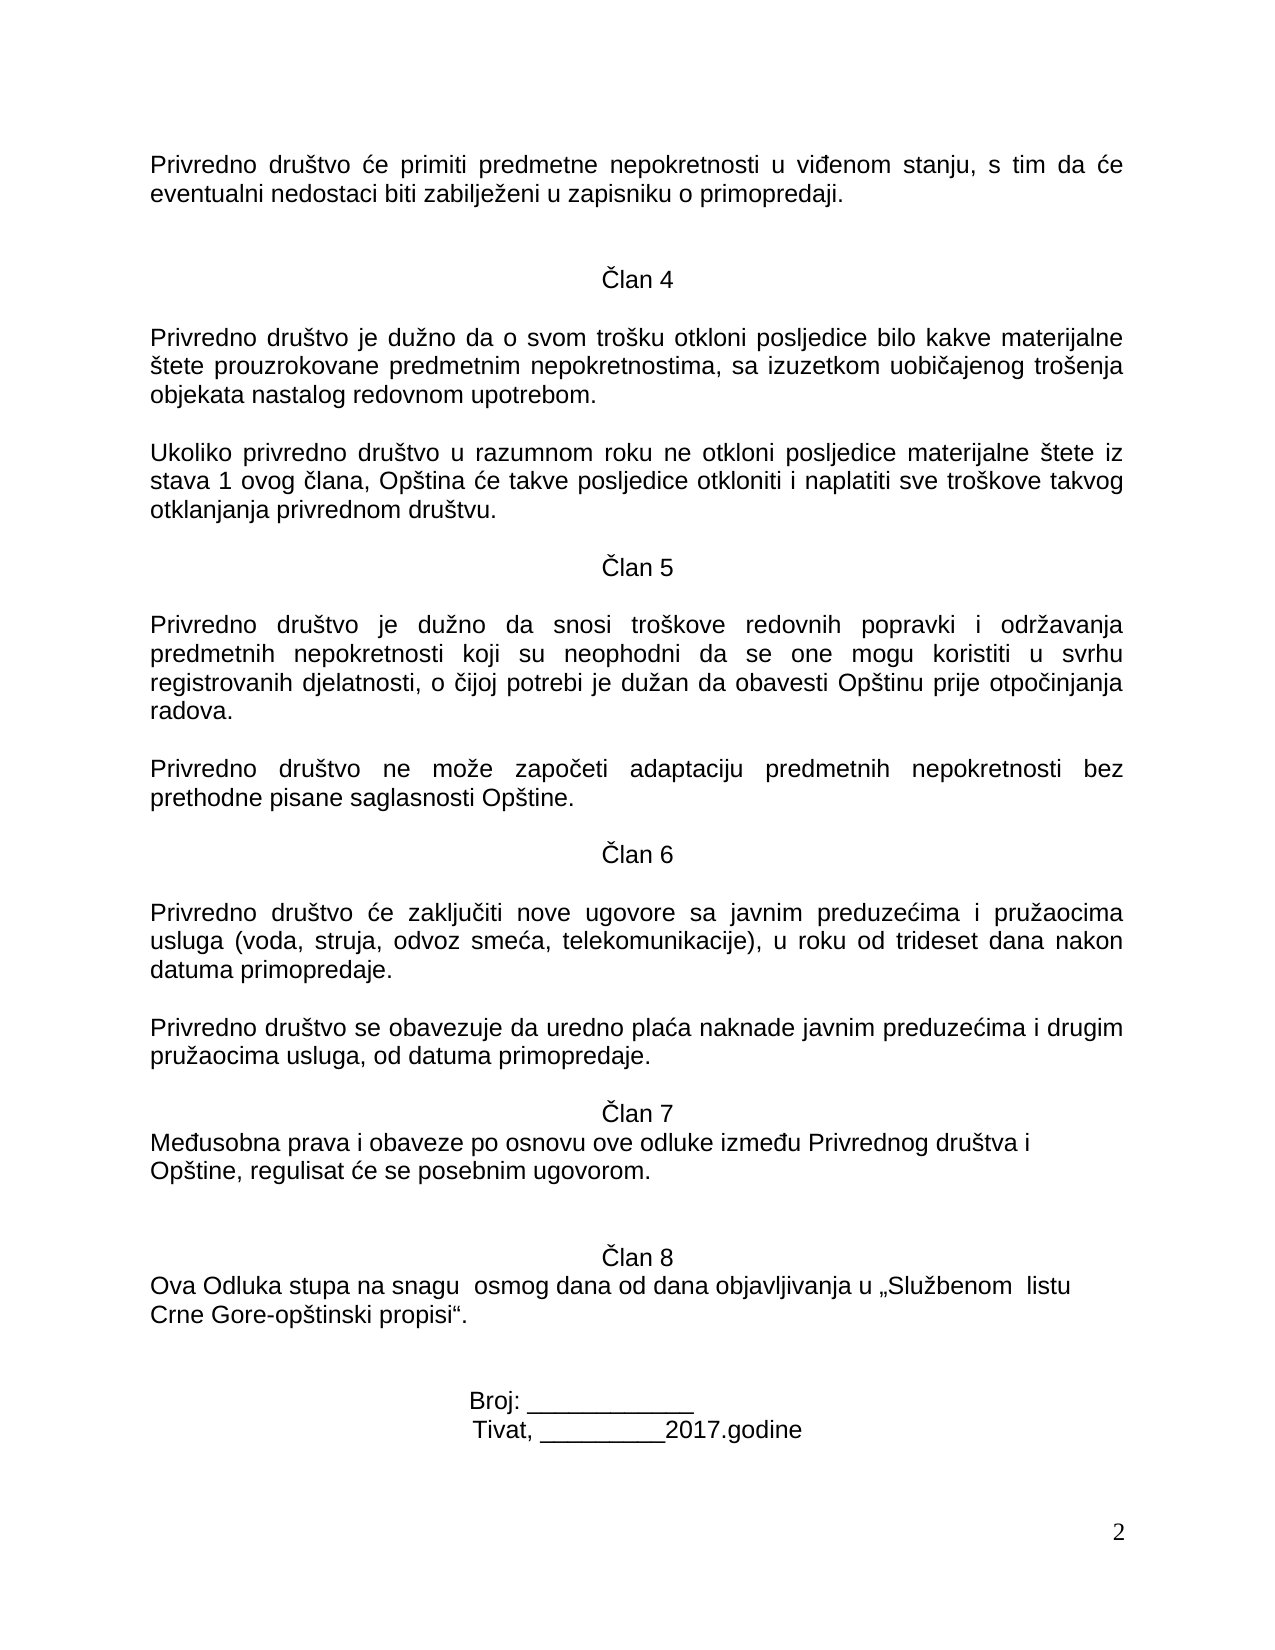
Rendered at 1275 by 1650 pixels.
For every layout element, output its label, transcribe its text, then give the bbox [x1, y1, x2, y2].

text Član 4 [150, 265, 1125, 294]
text Privredno društvo je dužno da o svom trošku otkloni posljedice bilo kakve materijalne štete prouzrokovane predmetnim nepokretnostima, sa izuzetkom uobičajenog trošenja objekata nastalog redovnom upotrebom. [150, 322, 1125, 409]
text Privredno društvo ne može započeti adaptaciju predmetnih nepokretnosti bez prethodne pisane saglasnosti Opštine. [150, 754, 1125, 811]
text Ova Odluka stupa na snagu osmog dana od dana objavljivanja u „Službenom listu Crne Gore-opštinski propisi“. [150, 1271, 1125, 1329]
text Tivat, _________2017.godine [150, 1415, 1125, 1444]
text Privredno društvo je dužno da snosi troškove redovnih popravki i održavanja predmetnih nepokretnosti koji su neophodni da se one mogu koristiti u svrhu registrovanih djelatnosti, o čijoj potrebi je dužan da obavesti Opštinu prije otpočinjanja radova. [150, 610, 1125, 725]
text Privredno društvo će zaključiti nove ugovore sa javnim preduzećima i pružaocima usluga (voda, struja, odvoz smeća, telekomunikacije), u roku od trideset dana nakon datuma primopredaje. [150, 897, 1125, 984]
text Član 8 [150, 1242, 1125, 1271]
text Član 6 [150, 840, 1125, 869]
text Ukoliko privredno društvo u razumnom roku ne otkloni posljedice materijalne štete iz stava 1 ovog člana, Opština će takve posljedice otkloniti i naplatiti sve troškove takvog otklanjanja privrednom društvu. [150, 437, 1125, 524]
text Broj: ____________ [150, 1386, 1125, 1415]
text Privredno društvo će primiti predmetne nepokretnosti u viđenom stanju, s tim da će eventualni nedostaci biti zabilježeni u zapisniku o primopredaji. [150, 150, 1125, 207]
text Član 5 [150, 552, 1125, 581]
text Međusobna prava i obaveze po osnovu ove odluke između Privrednog društva i Opštine, regulisat će se posebnim ugovorom. [150, 1127, 1125, 1185]
text Član 7 [150, 1099, 1125, 1127]
text Privredno društvo se obavezuje da uredno plaća naknade javnim preduzećima i drugim pružaocima usluga, od datuma primopredaje. [150, 1012, 1125, 1070]
